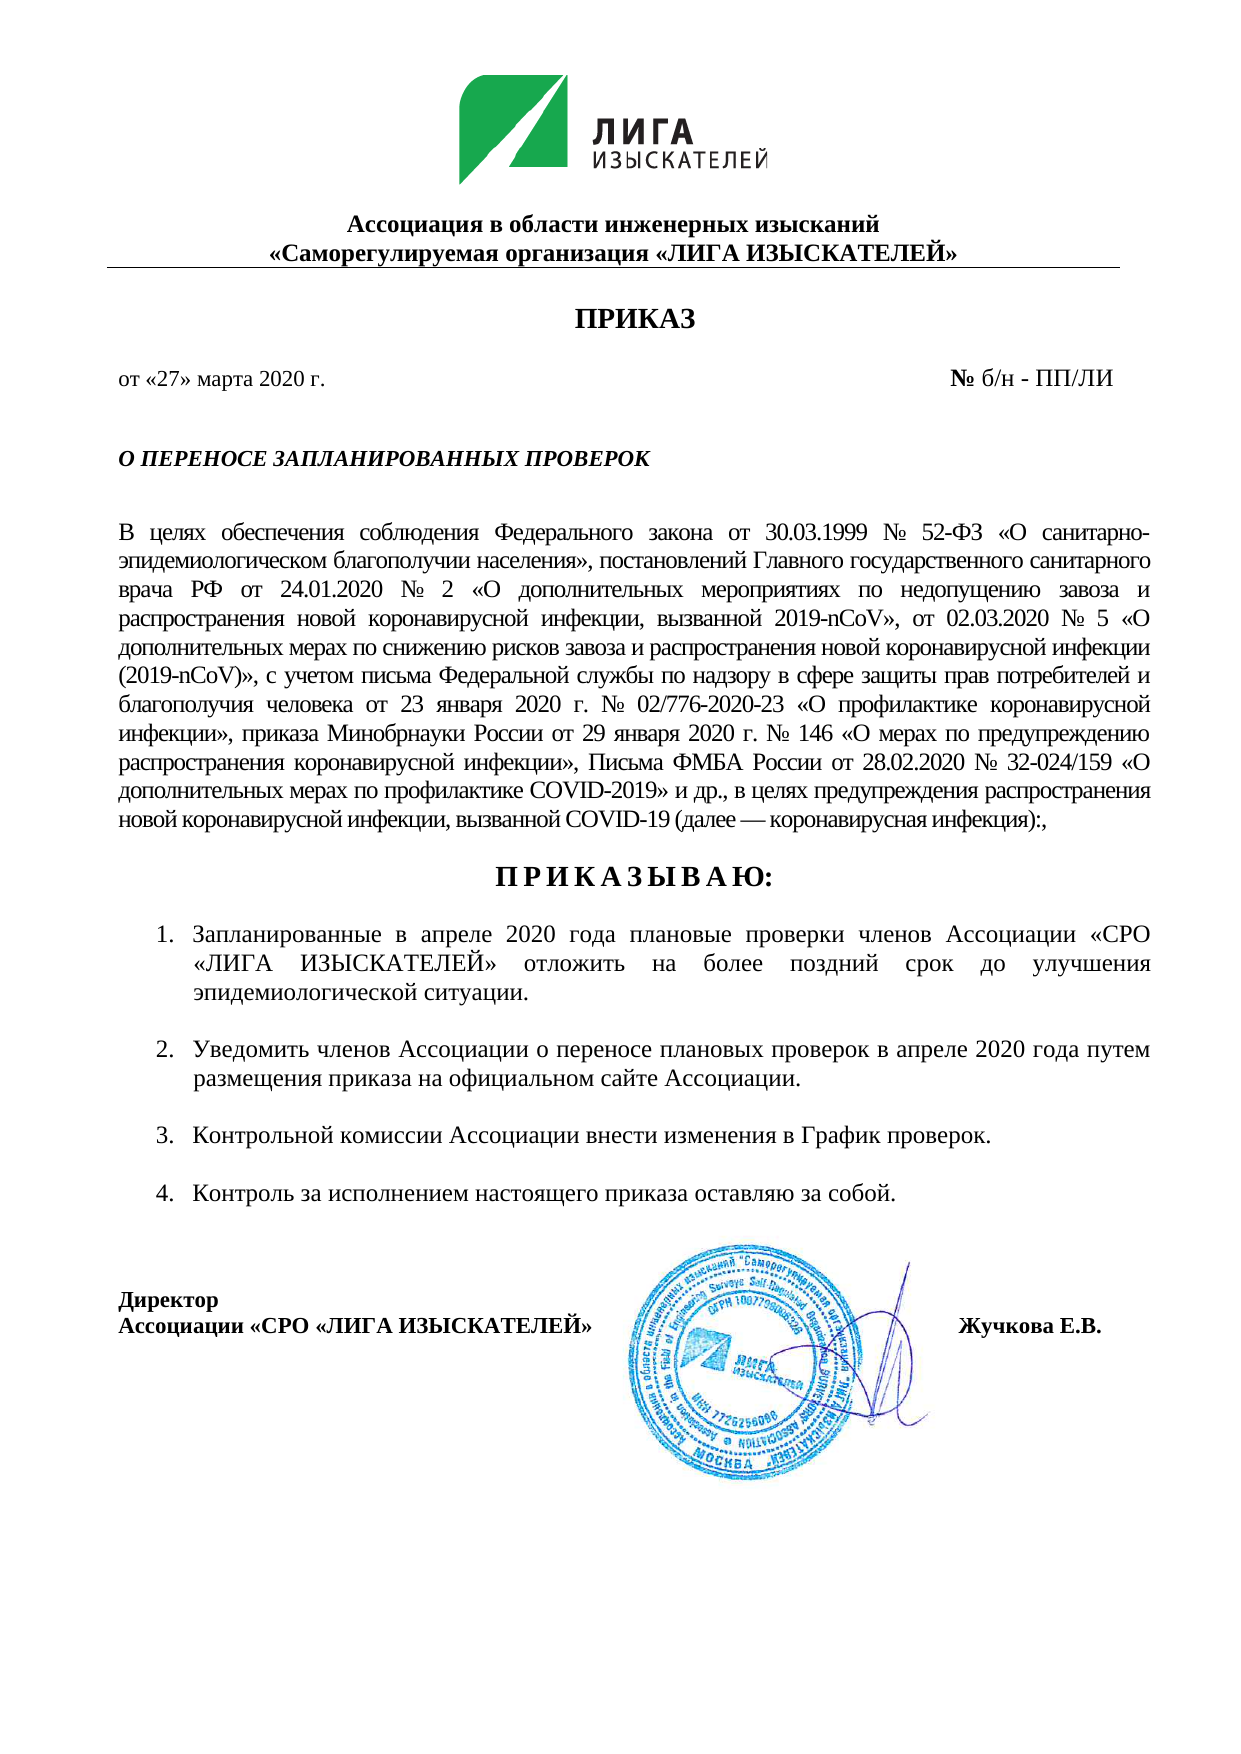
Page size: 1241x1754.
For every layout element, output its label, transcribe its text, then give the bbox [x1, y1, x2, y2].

list Контрольной комиссии Ассоциации внести изменения в График проверок. [156, 1120, 1152, 1149]
list Контроль за исполнением настоящего приказа оставляю за собой. [156, 1178, 1152, 1207]
text О ПЕРЕНОСЕ ЗАПЛАНИРОВАННЫХ ПРОВЕРОК [118, 445, 1152, 471]
text от «27» марта 2020 г. № б/н - ПП/ЛИ [118, 363, 1152, 392]
text В целях обеспечения соблюдения Федерального закона от 30.03.1999 № 52-ФЗ «О санитарно-эпидемиологическом благополучии населения», постановлений Главного государственного санитарного врача РФ от 24.01.2020 № 2 «О дополнительных мероприятиях по недопущению завоза и распространения новой коронавирусной инфекции, вызванной 2019-nCoV», от 02.03.2020 № 5 «О дополнительных мерах по снижению рисков завоза и распространения новой коронавирусной инфекции (2019-nCoV)», с учетом письма Федеральной службы по надзору в сфере защиты прав потребителей и благополучия человека от 23 января 2020 г. № 02/776-2020-23 «О профилактике коронавирусной инфекции», приказа Минобрнауки России от 29 января 2020 г. № 146 «О мерах по предупреждению распространения коронавирусной инфекции», Письма ФМБА России от 28.02.2020 № 32-024/159 «О дополнительных мерах по профилактике COVID-2019» и др., в целях предупреждения распространения новой коронавирусной инфекции, вызванной COVID-19 (далее — коронавирусная инфекция):, [118, 517, 1152, 833]
text П Р И К А З Ы В А Ю: [118, 859, 1152, 893]
text Ассоциации «СРО «ЛИГА ИЗЫСКАТЕЛЕЙ» Жучкова Е.В. [118, 1312, 1152, 1338]
picture [622, 1234, 946, 1286]
table_header Ассоциация в области инженерных изысканий «Саморегулируемая организация «ЛИГА ИЗЫСКАТЕЛЕЙ» [107, 75, 1119, 267]
picture [622, 1338, 946, 1516]
list Запланированные в апреле 2020 года плановые проверки членов Ассоциации «СРО «ЛИГА ИЗЫСКАТЕЛЕЙ» отложить на более поздний срок до улучшения эпидемиологической ситуации. [156, 919, 1152, 1005]
picture [459, 75, 768, 185]
list Уведомить членов Ассоциации о переносе плановых проверок в апреле 2020 года путем размещения приказа на официальном сайте Ассоциации. [156, 1034, 1152, 1092]
text ПРИКАЗ [118, 302, 1152, 335]
text Директор [118, 1286, 1152, 1312]
